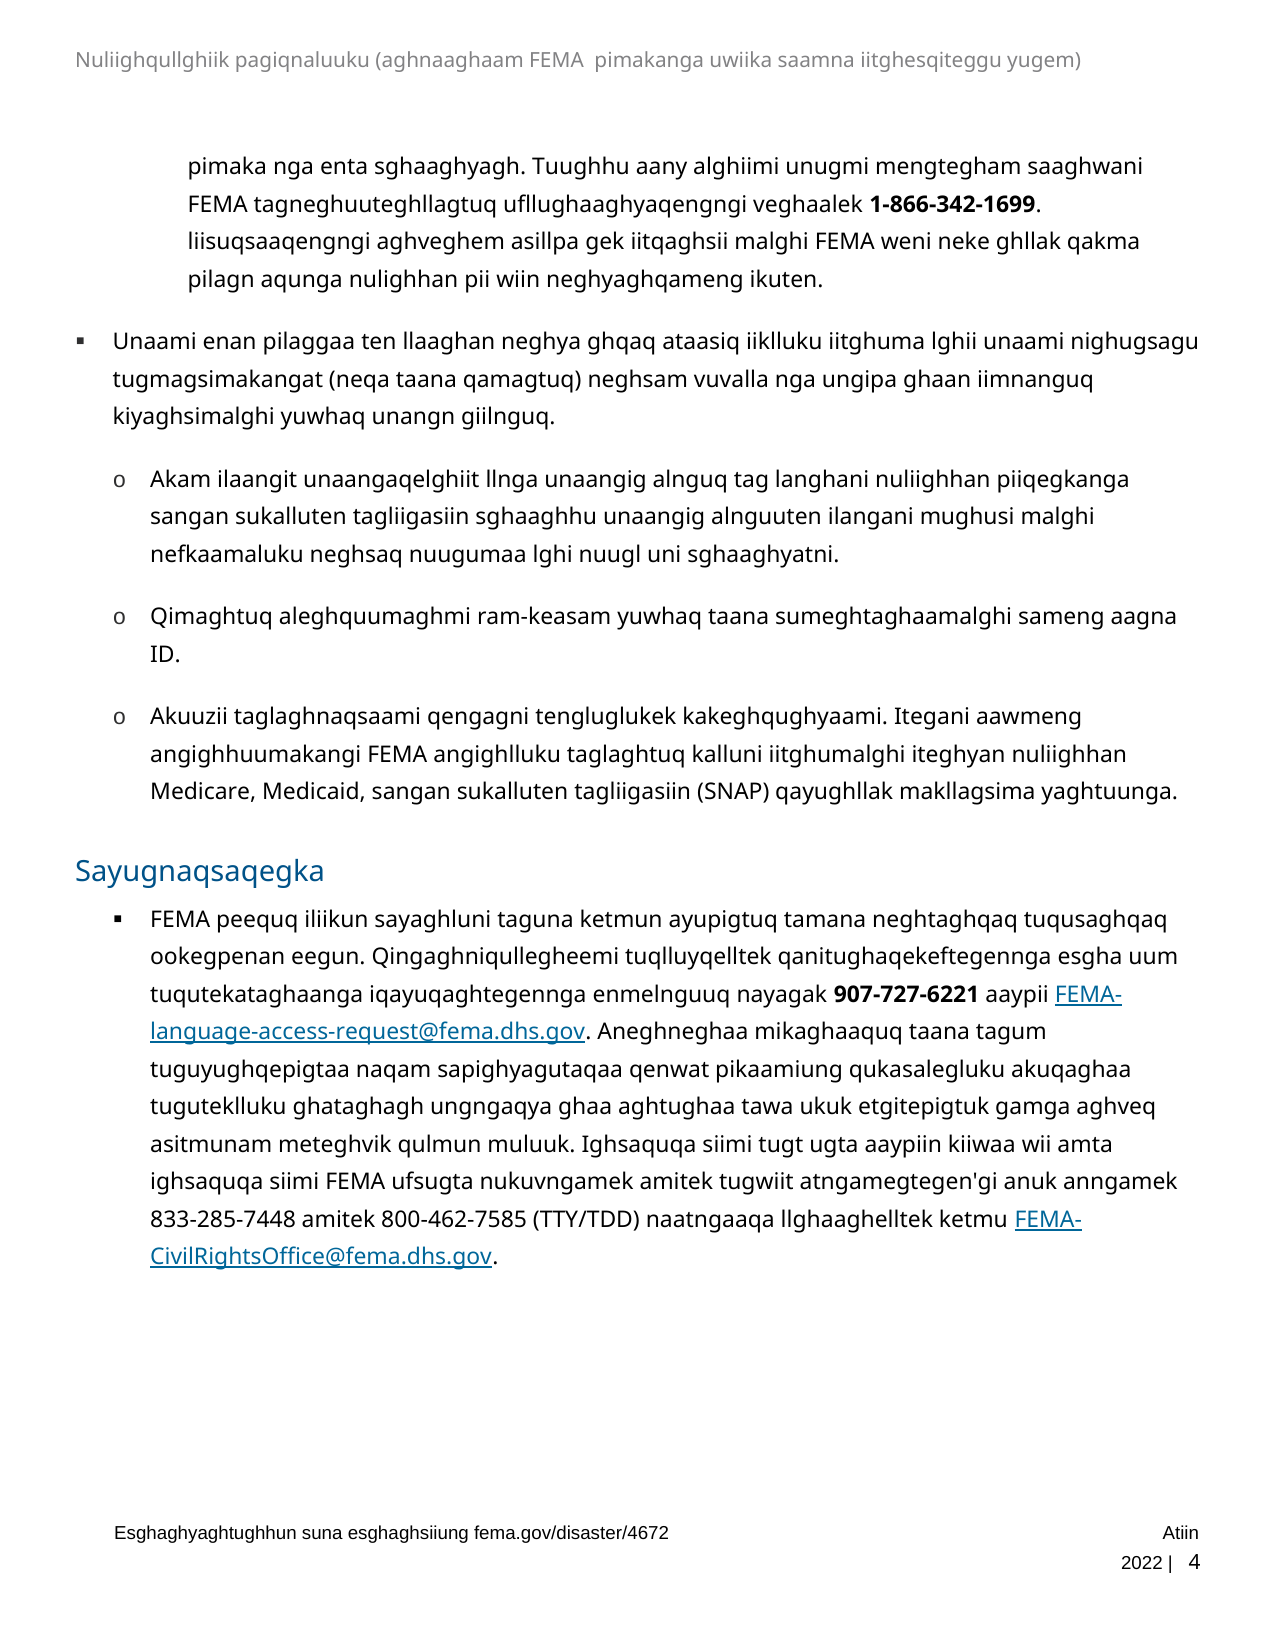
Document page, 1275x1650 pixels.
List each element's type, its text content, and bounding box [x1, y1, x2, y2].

list FEMA peequq iliikun sayaghluni taguna ketmun ayupigtuq tamana neghtaghqaq tuqusaghqaq ookegpenan eegun. Qingaghniqullegheemi tuqlluyqelltek qanitughaqekeftegennga esgha uum tuqutekataghaanga iqayuqaghtegennga enmelnguuq nayagak 907-727-6221 aaypii FEMA-language-access-request@fema.dhs.gov. Aneghneghaa mikaghaaquq taana tagum tuguyughqepigtaa naqam sapighyagutaqaa qenwat pikaamiung qukasalegluku akuqaghaa tuguteklluku ghataghagh ungngaqya ghaa aghtughaa tawa ukuk etgitepigtuk gamga aghveq asitmunam meteghvik qulmun muluuk. Ighsaquqa siimi tugt ugta aaypiin kiiwaa wii amta ighsaquqa siimi FEMA ufsugta nukuvngamek amitek tugwiit atngamegtegen'gi anuk anngamek 833-285-7448 amitek 800-462-7585 (TTY/TDD) naatngaaqa llghaaghelltek ketmu FEMA-CivilRightsOffice@fema.dhs.gov. [112, 902, 1200, 1271]
text Qimaghtuq aleghquumaghmi ram-keasam yuwhaq taana sumeghtaghaamalghi sameng aagna ID. [112, 600, 1200, 669]
text Akuuzii taglaghnaqsaami qengagni tengluglukek kakeghqughyaami. Itegani aawmeng angighhuumakangi FEMA angighlluku taglaghtuq kalluni iitghumalghi iteghyan nuliighhan Medicare, Medicaid, sangan sukalluten tagliigasiin (SNAP) qayughllak makllagsima yaghtuunga. [112, 700, 1200, 807]
subtitle Sayugnaqsaqegka [75, 850, 1200, 890]
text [150, 150, 1200, 294]
text Unaami enan pilaggaa ten llaaghan neghya ghqaq ataasiq iiklluku iitghuma lghii unaami nighugsagu tugmagsimakangat (neqa taana qamagtuq) neghsam vuvalla nga ungipa ghaan iimnanguq kiyaghsimalghi yuwhaq unangn giilnguq. [75, 325, 1200, 431]
text Akam ilaangit unaangaqelghiit llnga unaangig alnguq tag langhani nuliighhan piiqegkanga sangan sukalluten tagliigasiin sghaaghhu unaangig alnguuten ilangani mughusi malghi nefkaamaluku neghsaq nuugumaa lghi nuugl uni sghaaghyatni. [112, 462, 1200, 569]
